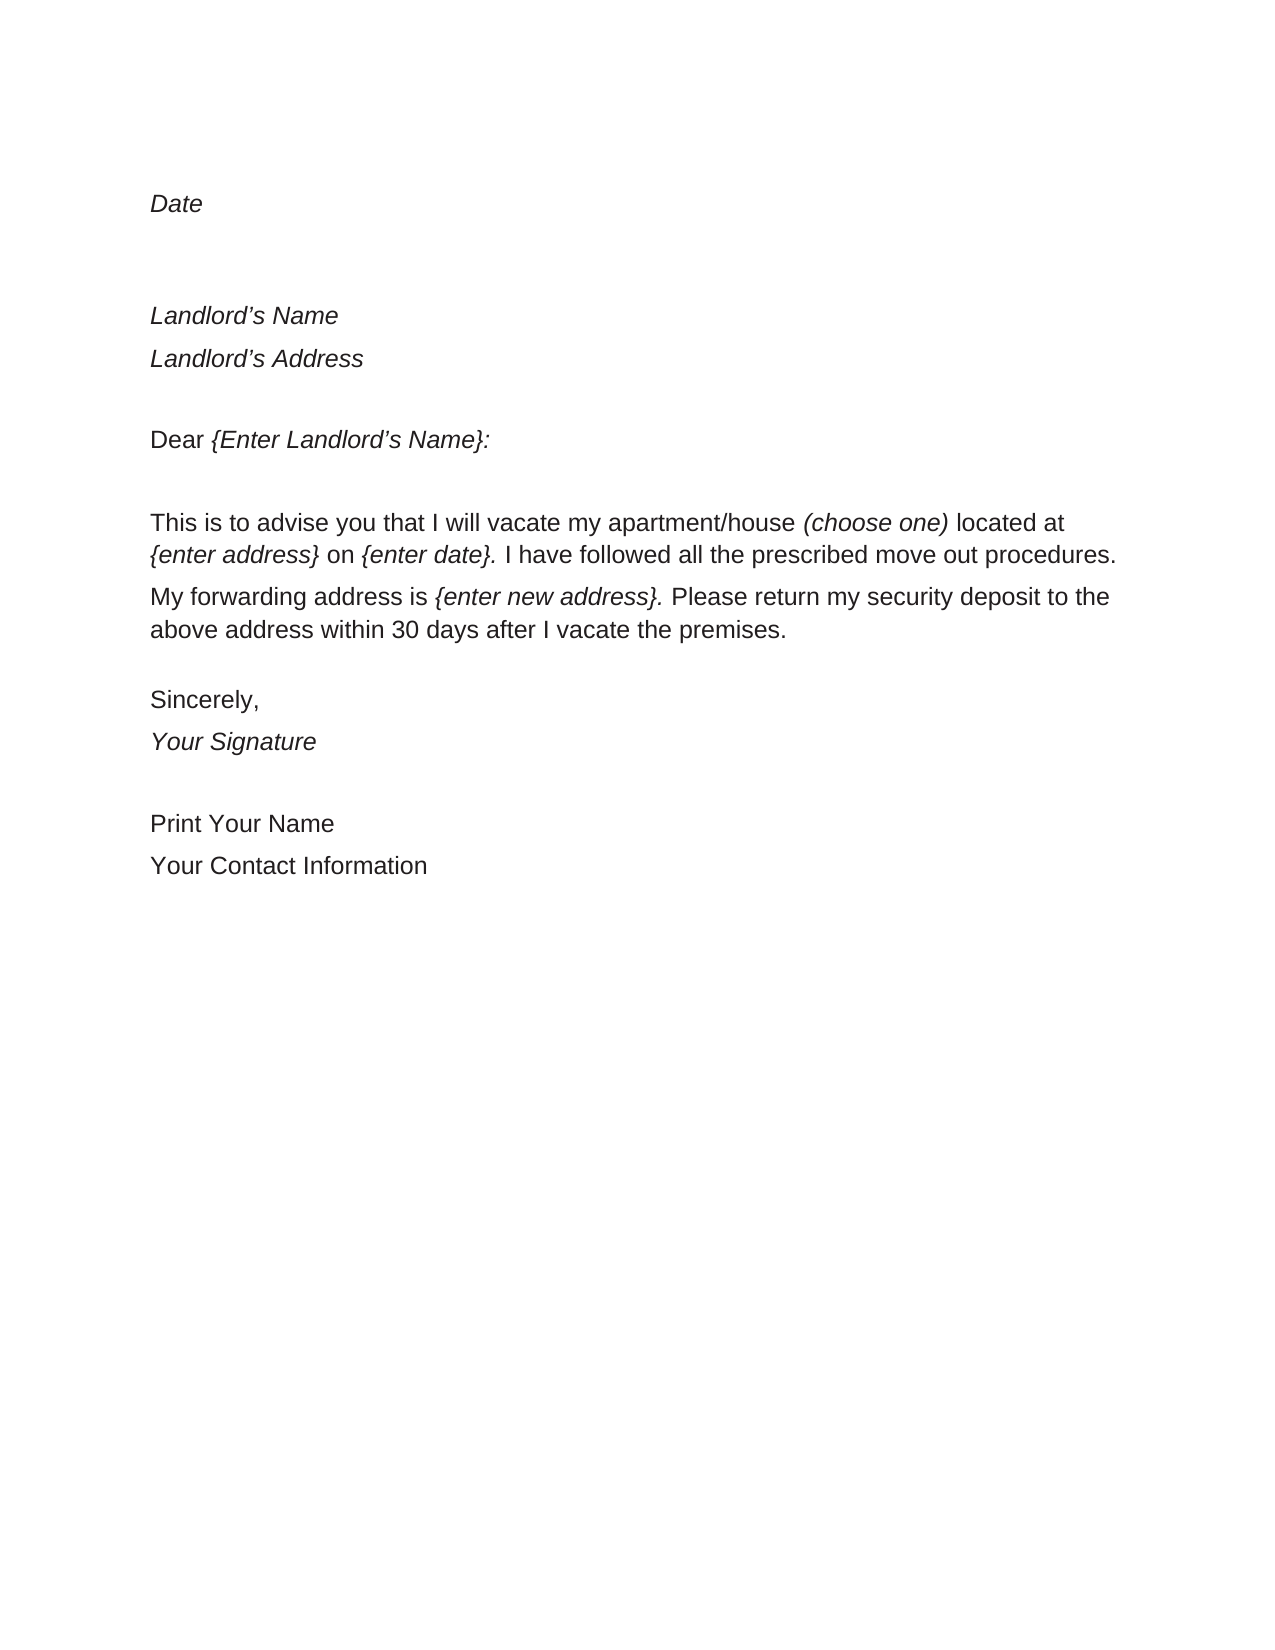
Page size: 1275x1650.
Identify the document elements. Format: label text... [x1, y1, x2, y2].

text Your Contact Information [150, 851, 1125, 879]
text My forwarding address is {enter new address}. Please return my security deposit to the above address within 30 days after I vacate the premises. [150, 582, 1125, 644]
text Landlord’s Name Landlord’s Address [150, 301, 1125, 373]
text Dear {Enter Landlord’s Name}: [150, 425, 1125, 453]
text This is to advise you that I will vacate my apartment/house (choose one) located at {enter address} on {enter date}. I have followed all the prescribed move out procedures. [150, 507, 1125, 569]
text Print Your Name [150, 809, 1125, 838]
text Your Signature [150, 727, 1125, 756]
text Sincerely, [150, 685, 1125, 714]
text Date [150, 189, 1125, 218]
